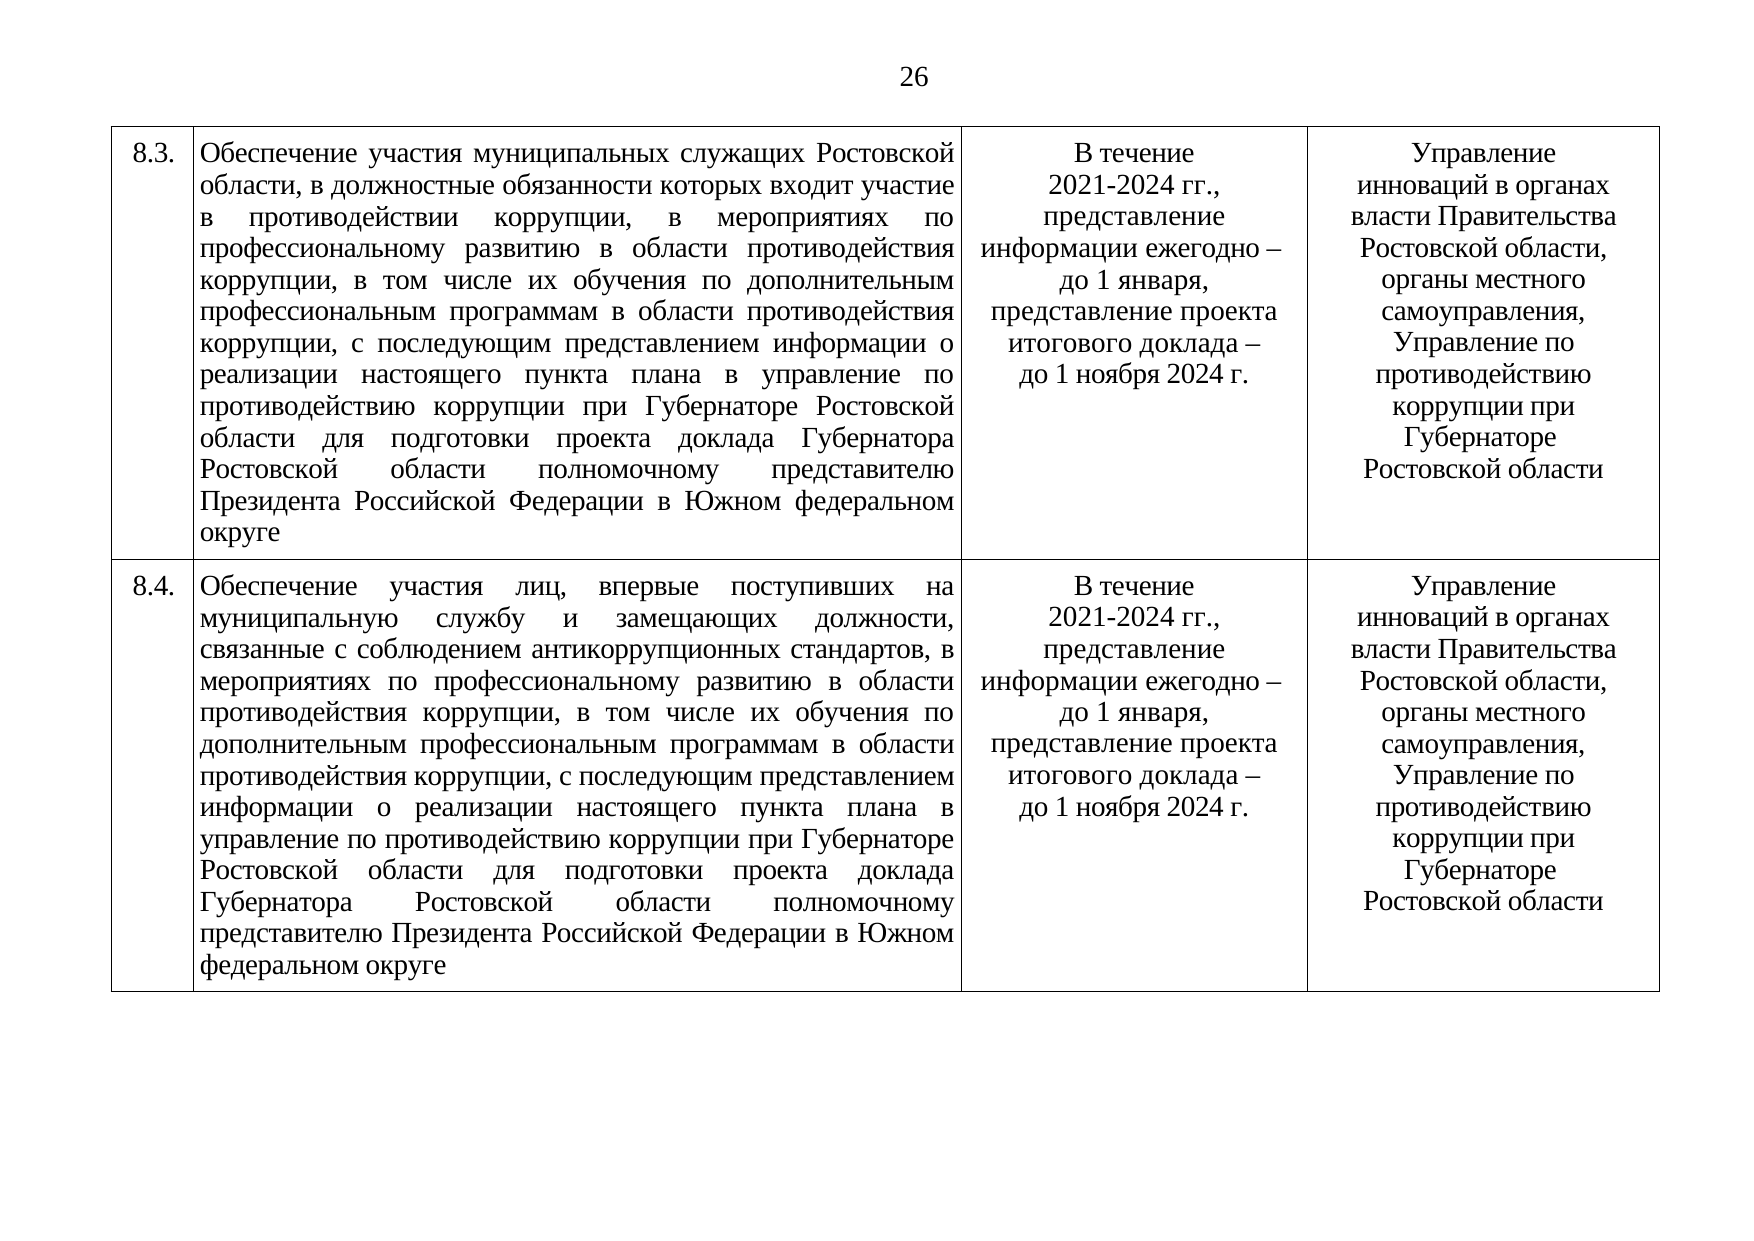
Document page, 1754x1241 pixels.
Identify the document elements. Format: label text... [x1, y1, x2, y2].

table_cell Обеспечение участия муниципальных служащих Ростовской области, в должностные обязанности которых входит участие в противодействии коррупции, в мероприятиях по профессиональному развитию в области противодействия коррупции, в том числе их обучения по дополнительным профессиональным программам в области противодействия коррупции, с последующим представлением информации о реализации настоящего пункта плана в управление по противодействию коррупции при Губернаторе Ростовской области для подготовки проекта доклада Губернатора Ростовской области полномочному представителю Президента Российской Федерации в Южном федеральном округе [194, 127, 961, 559]
table_cell В течение 2021-2024 гг., представление информации ежегодно – до 1 января, представление проекта итогового доклада – до 1 ноября 2024 г. [962, 560, 1307, 991]
table_cell [112, 127, 193, 559]
table_cell Обеспечение участия лиц, впервые поступивших на муниципальную службу и замещающих должности, связанные с соблюдением антикоррупционных стандартов, в мероприятиях по профессиональному развитию в области противодействия коррупции, в том числе их обучения по дополнительным профессиональным программам в области противодействия коррупции, с последующим представлением информации о реализации настоящего пункта плана в управление по противодействию коррупции при Губернаторе Ростовской области для подготовки проекта доклада Губернатора Ростовской области полномочному представителю Президента Российской Федерации в Южном федеральном округе [194, 560, 961, 991]
table_cell [112, 560, 193, 991]
table_cell В течение 2021-2024 гг., представление информации ежегодно – до 1 января, представление проекта итогового доклада – до 1 ноября 2024 г. [962, 127, 1307, 559]
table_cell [1308, 560, 1659, 991]
